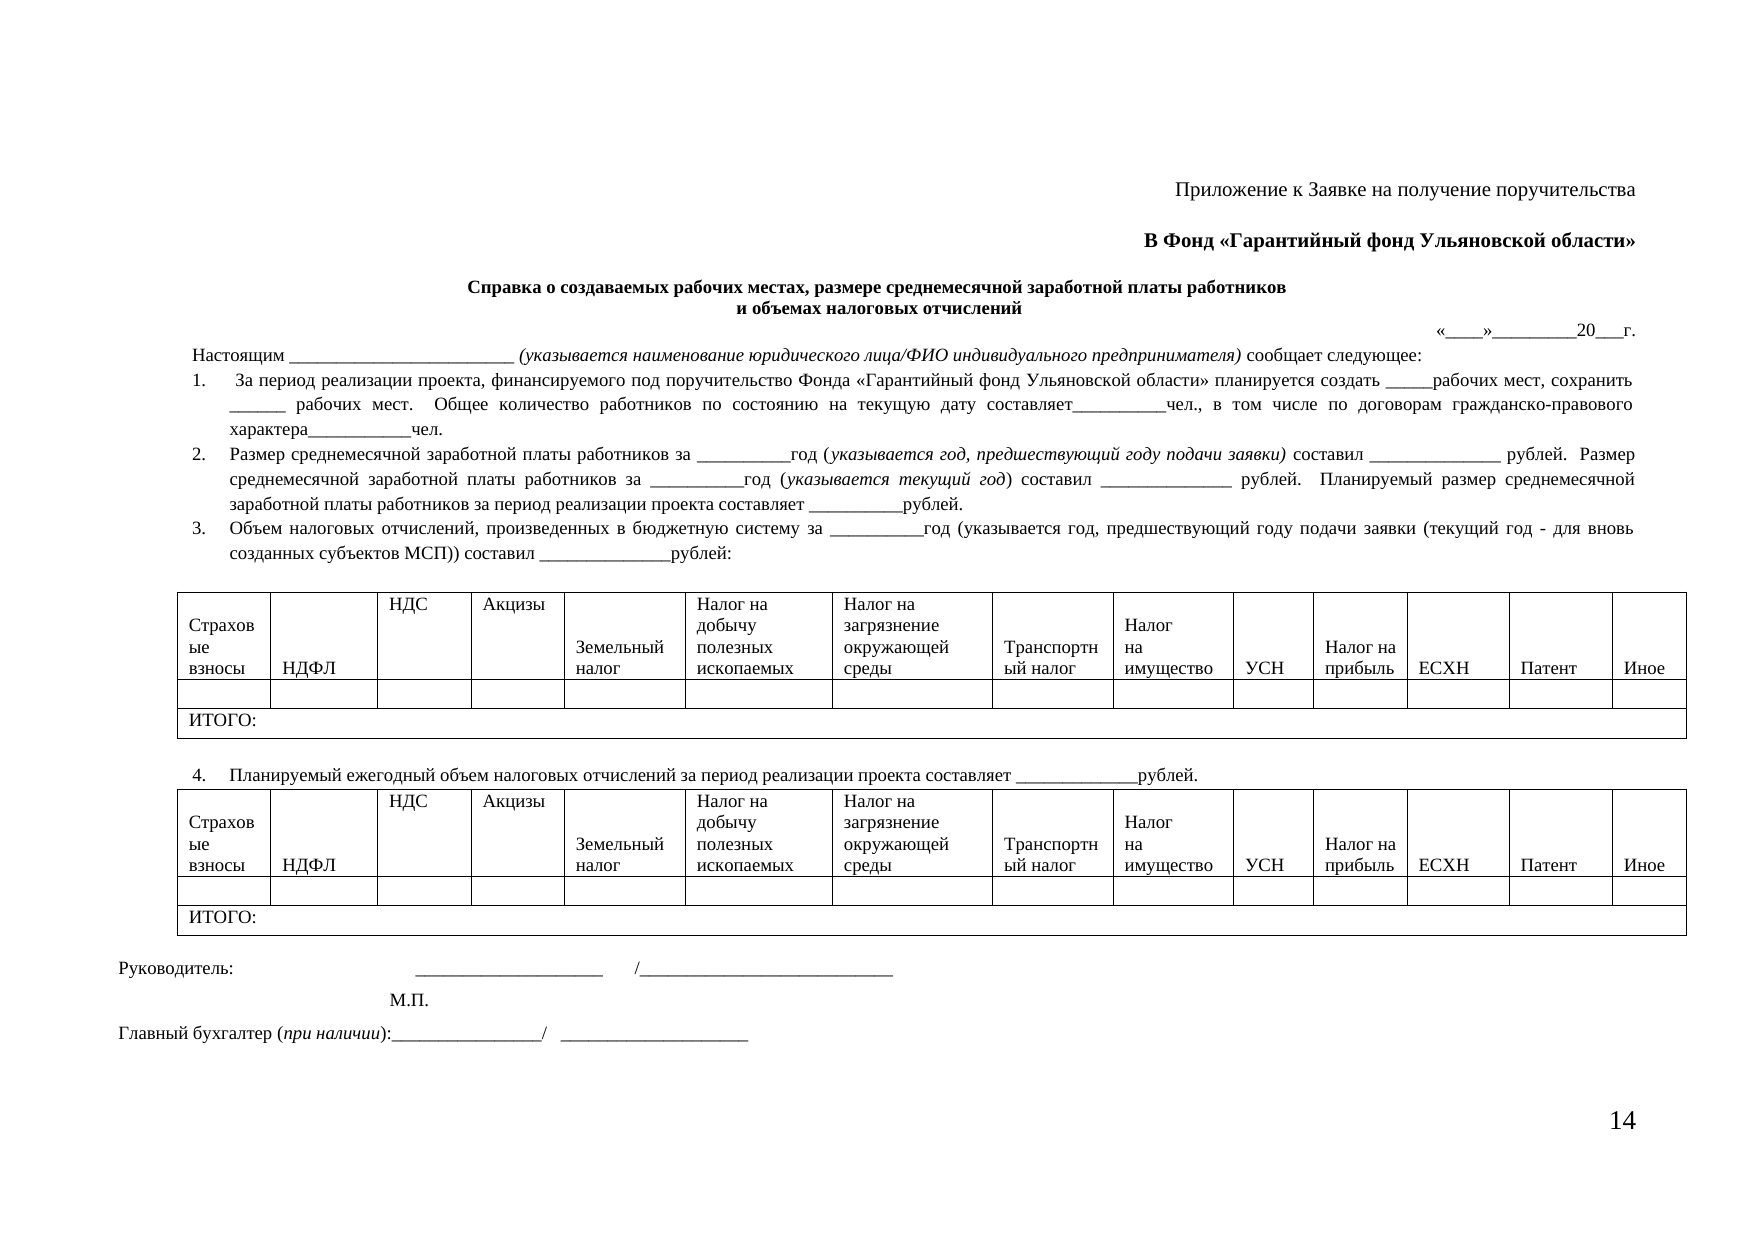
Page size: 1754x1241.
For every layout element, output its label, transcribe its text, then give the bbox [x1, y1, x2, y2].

table_cell [1314, 680, 1407, 708]
table_header Страховые взносы [178, 790, 270, 876]
table_header Патент [1510, 790, 1612, 876]
table_cell [1613, 877, 1686, 905]
text Главный бухгалтер (при наличии):________________/ ____________________ [118, 1022, 1636, 1043]
table_header ЕСХН [1408, 790, 1509, 876]
table_cell [565, 877, 685, 905]
table_header Иное [1613, 593, 1686, 679]
list За период реализации проекта, финансируемого под поручительство Фонда «Гарантийный фонд Ульяновской области» планируется создать _____рабочих мест, сохранить ______ рабочих мест. Общее количество работников по состоянию на текущую дату составляет__________чел., в том числе по договорам гражданско-правового характера___________чел. [192, 368, 1636, 439]
table_cell [565, 680, 685, 708]
table_cell [1510, 680, 1612, 708]
table_cell [178, 877, 270, 905]
table_header Акцизы [472, 593, 564, 679]
table_cell [833, 680, 992, 708]
text «____»_________20___г. [118, 319, 1636, 340]
table_cell [378, 680, 471, 708]
text В Фонд «Гарантийный фонд Ульяновской области» [118, 228, 1636, 252]
table_header НДФЛ [271, 790, 377, 876]
table_header НДФЛ [271, 593, 377, 679]
table_cell [472, 680, 564, 708]
table_cell [833, 877, 992, 905]
table_cell [1408, 680, 1509, 708]
table_cell [472, 877, 564, 905]
table_cell [1234, 680, 1313, 708]
text Справка о создаваемых рабочих местах, размере среднемесячной заработной платы работников [118, 276, 1636, 297]
table_header Земельный налог [565, 790, 685, 876]
list Объем налоговых отчислений, произведенных в бюджетную систему за __________год (указывается год, предшествующий году подачи заявки (текущий год - для вновь созданных субъектов МСП)) составил ______________рублей: [192, 517, 1636, 563]
text Настоящим ________________________ (указывается наименование юридического лица/ФИО индивидуального предпринимателя) сообщает следующее: [118, 344, 1636, 365]
table_cell [271, 680, 377, 708]
text М.П. [118, 989, 1636, 1011]
table_header Акцизы [472, 790, 564, 876]
table_cell ИТОГО: [178, 906, 1686, 934]
table_cell [686, 877, 832, 905]
table_cell [993, 877, 1113, 905]
table_cell [1114, 680, 1233, 708]
table_cell [1613, 680, 1686, 708]
table_header НДС [378, 593, 471, 679]
table_cell [178, 680, 270, 708]
table_header Иное [1613, 790, 1686, 876]
table_cell [1408, 877, 1509, 905]
text и объемах налоговых отчислений [118, 297, 1636, 319]
table_header Налог на прибыль [1314, 593, 1407, 679]
table_header Земельный налог [565, 593, 685, 679]
table_header Налог на загрязнение окружающей среды [833, 790, 992, 876]
table_header Налог на имущество [1114, 593, 1233, 679]
text Руководитель: ____________________ /___________________________ [118, 957, 1636, 979]
table_cell [271, 877, 377, 905]
table_cell [1314, 877, 1407, 905]
list Размер среднемесячной заработной платы работников за __________год (указывается год, предшествующий году подачи заявки) составил ______________ рублей. Размер среднемесячной заработной платы работников за __________год (указывается текущий год) составил ______________ рублей. Планируемый размер среднемесячной заработной платы работников за период реализации проекта составляет __________рублей. [192, 443, 1636, 514]
list Планируемый ежегодный объем налоговых отчислений за период реализации проекта составляет _____________рублей. [192, 764, 1636, 785]
table_cell [1114, 877, 1233, 905]
table_header УСН [1234, 790, 1313, 876]
table_cell ИТОГО: [178, 709, 1686, 738]
table_header Патент [1510, 593, 1612, 679]
table_header ЕСХН [1408, 593, 1509, 679]
table_header Налог на добычу полезных ископаемых [686, 593, 832, 679]
table_header Налог на имущество [1114, 790, 1233, 876]
table_header Страховые взносы [178, 593, 270, 679]
table_header Транспортный налог [993, 593, 1113, 679]
table_header Налог на добычу полезных ископаемых [686, 790, 832, 876]
table_cell [378, 877, 471, 905]
table_header УСН [1234, 593, 1313, 679]
table_header Налог на загрязнение окружающей среды [833, 593, 992, 679]
table_cell [993, 680, 1113, 708]
table_header Транспортный налог [993, 790, 1113, 876]
table_cell [1510, 877, 1612, 905]
table_cell [686, 680, 832, 708]
table_header НДС [378, 790, 471, 876]
table_header Налог на прибыль [1314, 790, 1407, 876]
table_cell [1234, 877, 1313, 905]
text Приложение к Заявке на получение поручительства [118, 177, 1636, 201]
